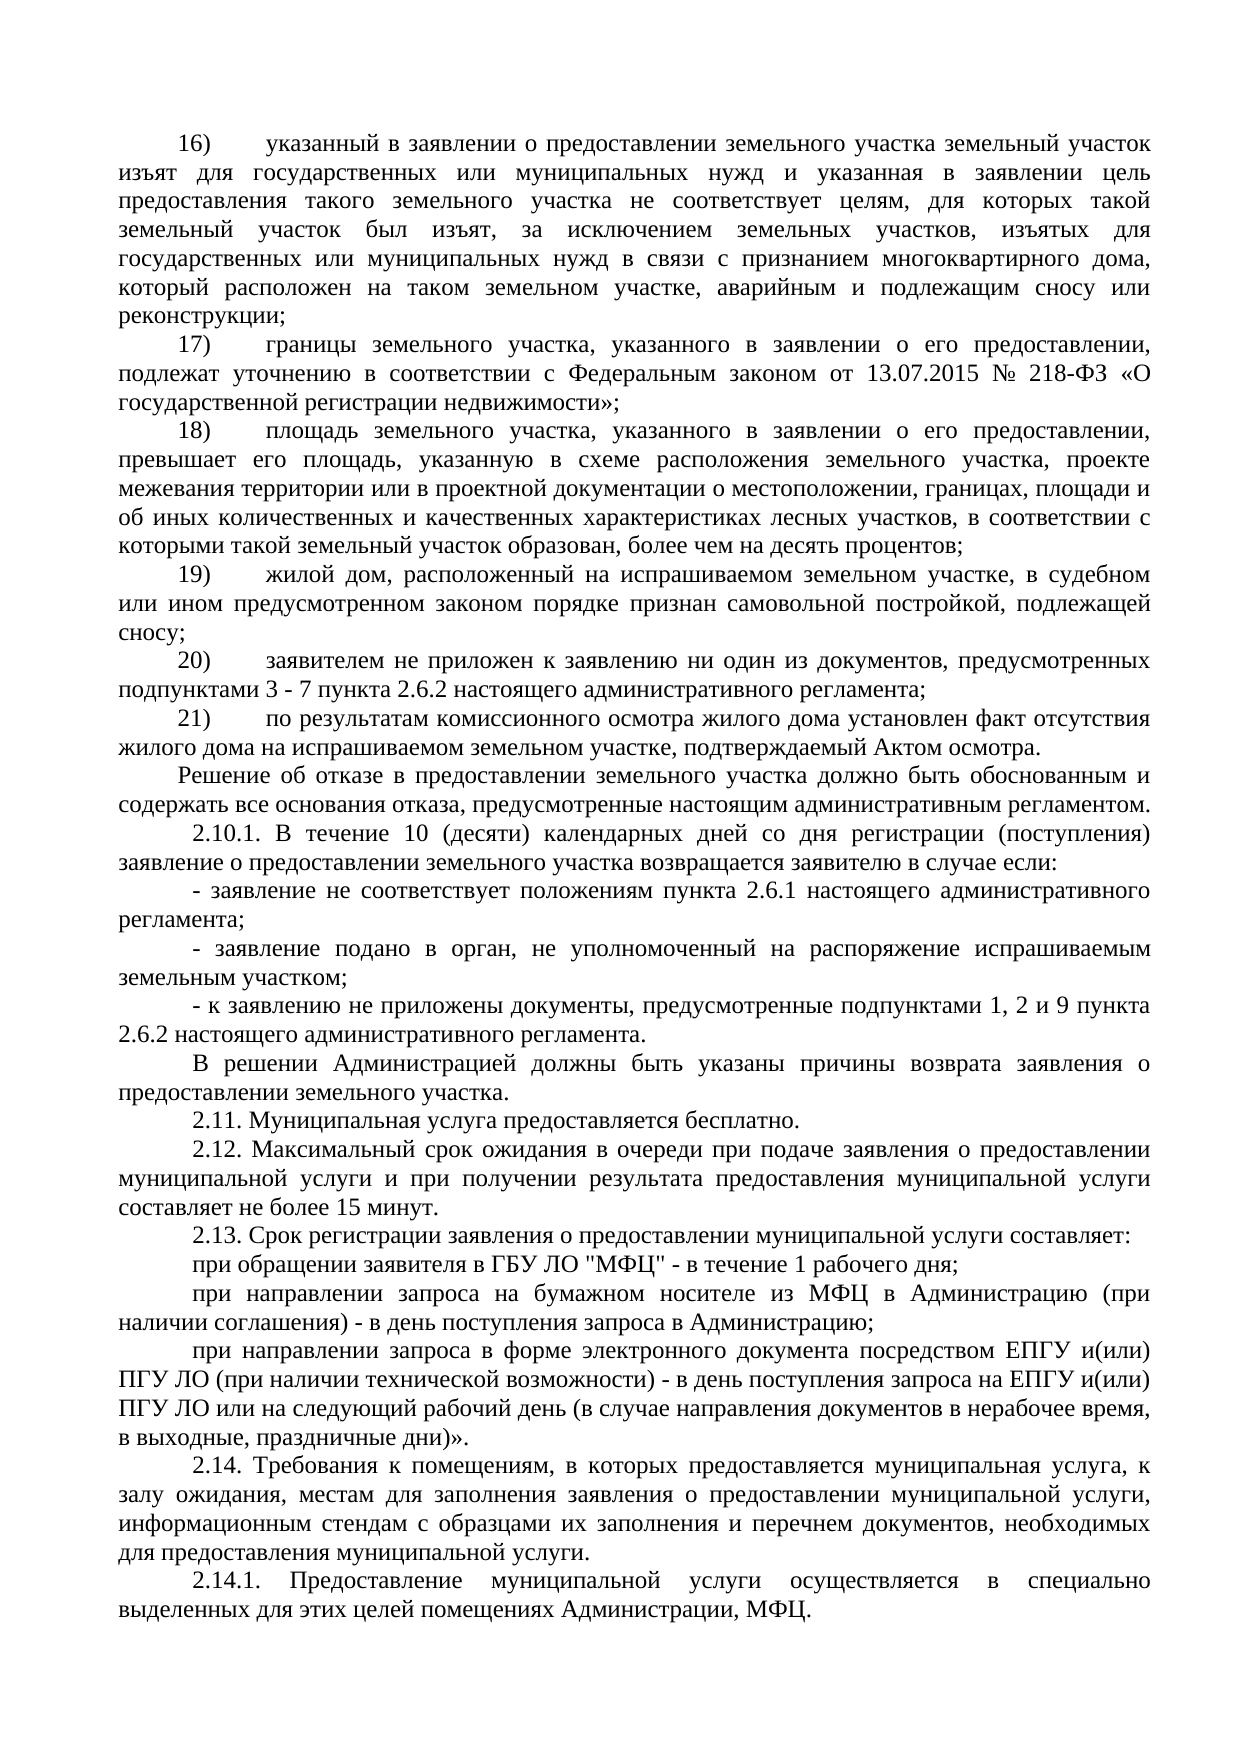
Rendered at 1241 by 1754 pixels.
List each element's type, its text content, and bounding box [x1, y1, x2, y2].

text - заявление подано в орган, не уполномоченный на распоряжение испрашиваемым земельным участком; [118, 933, 1152, 991]
text 2.14. Требования к помещениям, в которых предоставляется муниципальная услуга, к залу ожидания, местам для заполнения заявления о предоставлении муниципальной услуги, информационным стендам с образцами их заполнения и перечнем документов, необходимых для предоставления муниципальной услуги. [118, 1451, 1152, 1566]
list жилой дом, расположенный на испрашиваемом земельном участке, в судебном или ином предусмотренном законом порядке признан самовольной постройкой, подлежащей сносу; [118, 559, 1152, 646]
text В решении Администрацией должны быть указаны причины возврата заявления о предоставлении земельного участка. [118, 1048, 1152, 1106]
text - заявление не соответствует положениям пункта 2.6.1 настоящего административного регламента; [118, 876, 1152, 933]
text 2.13. Срок регистрации заявления о предоставлении муниципальной услуги составляет: [118, 1221, 1152, 1249]
list указанный в заявлении о предоставлении земельного участка земельный участок изъят для государственных или муниципальных нужд и указанная в заявлении цель предоставления такого земельного участка не соответствует целям, для которых такой земельный участок был изъят, за исключением земельных участков, изъятых для государственных или муниципальных нужд в связи с признанием многоквартирного дома, который расположен на таком земельном участке, аварийным и подлежащим сносу или реконструкции; [118, 128, 1152, 329]
list заявителем не приложен к заявлению ни один из документов, предусмотренных подпунктами 3 - 7 пункта 2.6.2 настоящего административного регламента; [118, 646, 1152, 703]
list по результатам комиссионного осмотра жилого дома установлен факт отсутствия жилого дома на испрашиваемом земельном участке, подтверждаемый Актом осмотра. [118, 703, 1152, 761]
text 2.10.1. В течение 10 (десяти) календарных дней со дня регистрации (поступления) заявление о предоставлении земельного участка возвращается заявителю в случае если: [118, 818, 1152, 876]
text 2.11. Муниципальная услуга предоставляется бесплатно. [118, 1106, 1152, 1134]
text при обращении заявителя в ГБУ ЛО "МФЦ" - в течение 1 рабочего дня; [118, 1249, 1152, 1278]
text 2.14.1. Предоставление муниципальной услуги осуществляется в специально выделенных для этих целей помещениях Администрации, МФЦ. [118, 1566, 1152, 1623]
text 2.12. Максимальный срок ожидания в очереди при подаче заявления о предоставлении муниципальной услуги и при получении результата предоставления муниципальной услуги составляет не более 15 минут. [118, 1134, 1152, 1221]
text при направлении запроса на бумажном носителе из МФЦ в Администрацию (при наличии соглашения) - в день поступления запроса в Администрацию; [118, 1278, 1152, 1336]
text при направлении запроса в форме электронного документа посредством ЕПГУ и(или) ПГУ ЛО (при наличии технической возможности) - в день поступления запроса на ЕПГУ и(или) ПГУ ЛО или на следующий рабочий день (в случае направления документов в нерабочее время, в выходные, праздничные дни)». [118, 1336, 1152, 1451]
text - к заявлению не приложены документы, предусмотренные подпунктами 1, 2 и 9 пункта 2.6.2 настоящего административного регламента. [118, 991, 1152, 1048]
list Решение об отказе в предоставлении земельного участка должно быть обоснованным и содержать все основания отказа, предусмотренные настоящим административным регламентом. [118, 761, 1152, 818]
list площадь земельного участка, указанного в заявлении о его предоставлении, превышает его площадь, указанную в схеме расположения земельного участка, проекте межевания территории или в проектной документации о местоположении, границах, площади и об иных количественных и качественных характеристиках лесных участков, в соответствии с которыми такой земельный участок образован, более чем на десять процентов; [118, 416, 1152, 559]
list границы земельного участка, указанного в заявлении о его предоставлении, подлежат уточнению в соответствии с Федеральным законом от 13.07.2015 № 218-ФЗ «О государственной регистрации недвижимости»; [118, 329, 1152, 416]
